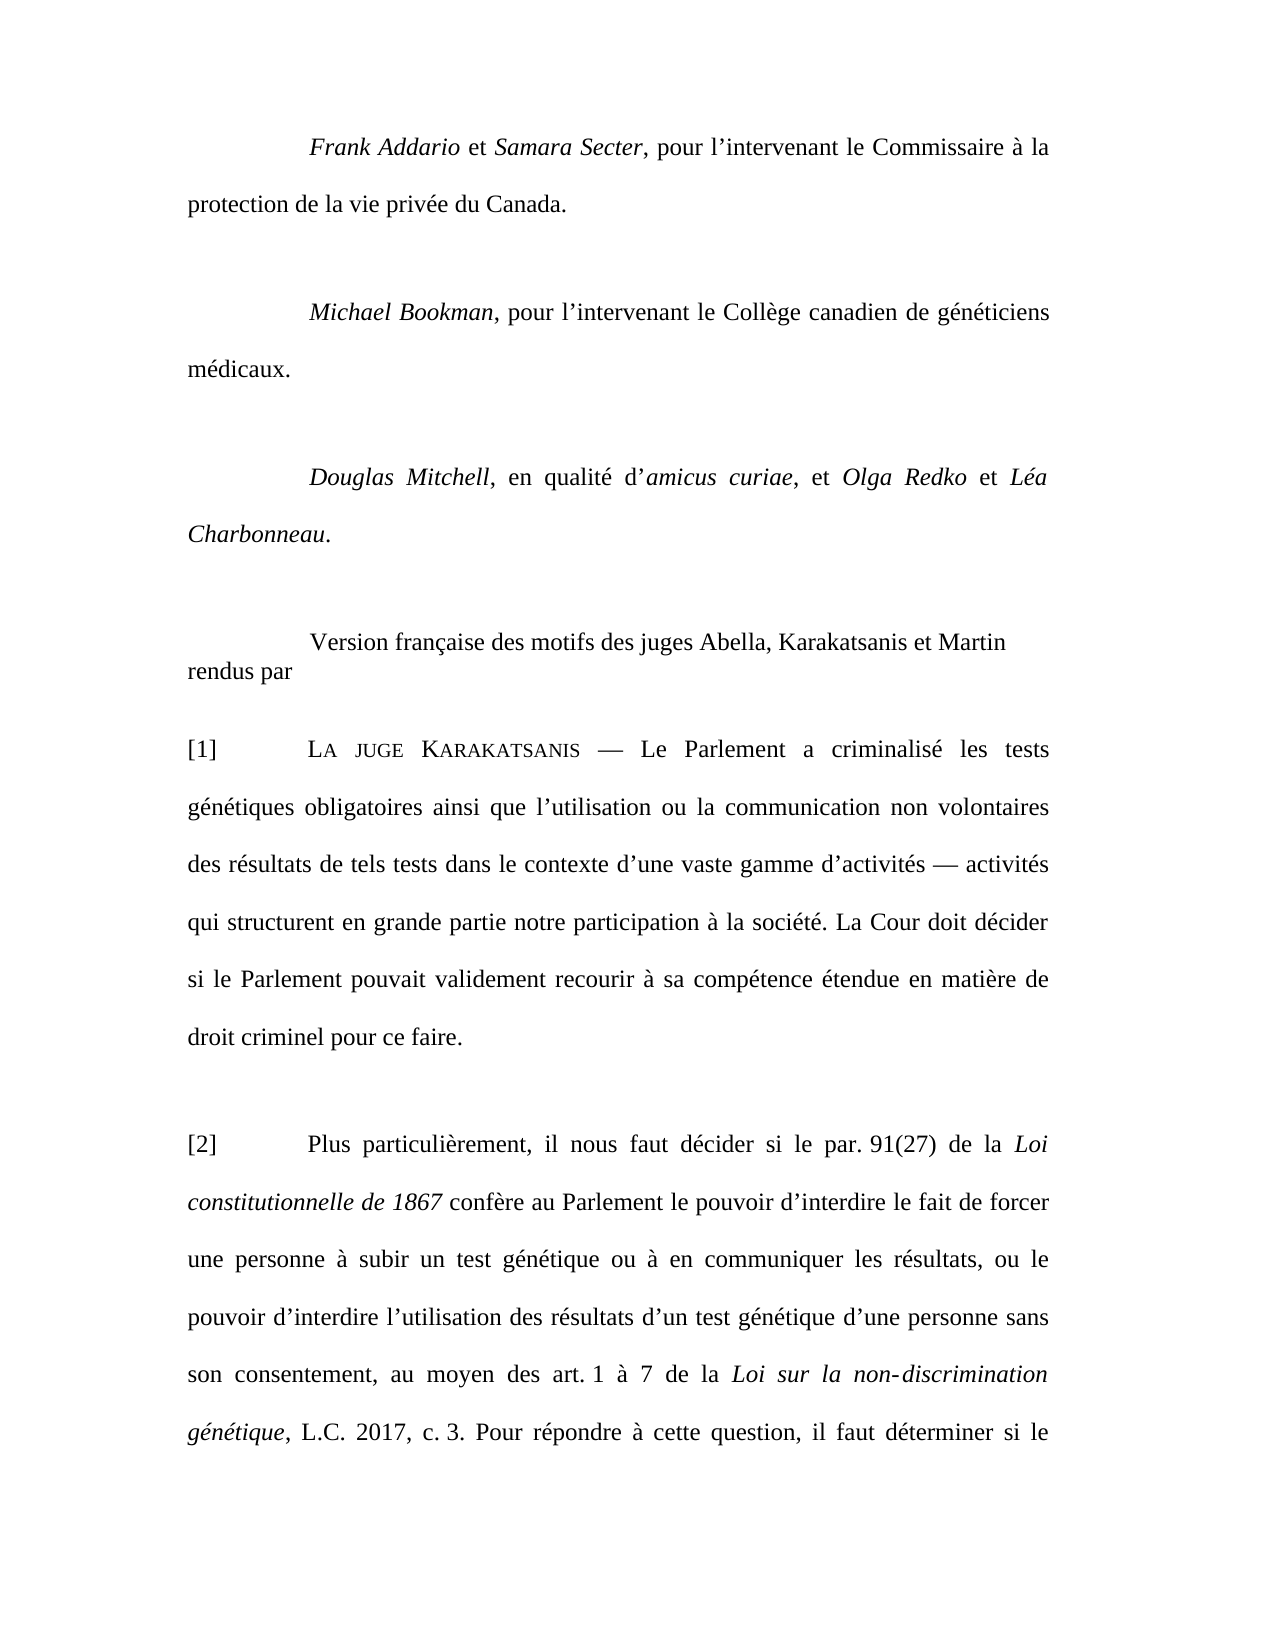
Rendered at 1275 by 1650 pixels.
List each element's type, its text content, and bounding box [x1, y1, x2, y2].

text Douglas Mitchell, en qualité d’amicus curiae, et Olga Redko et Léa Charbonneau. [187, 462, 1050, 548]
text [187, 1129, 1050, 1446]
text Michael Bookman, pour l’intervenant le Collège canadien de généticiens médicaux. [187, 297, 1050, 383]
text La juge Karakatsanis — Le Parlement a criminalisé les tests génétiques obligatoires ainsi que l’utilisation ou la communication non volontaires des résultats de tels tests dans le contexte d’une vaste gamme d’activités — activités qui structurent en grande partie notre participation à la société. La Cour doit décider si le Parlement pouvait validement recourir à sa compétence étendue en matière de droit criminel pour ce faire. [187, 734, 1050, 1051]
text Version française des motifs des juges Abella, Karakatsanis et Martin rendus par [187, 627, 1050, 684]
text Frank Addario et Samara Secter, pour l’intervenant le Commissaire à la protection de la vie privée du Canada. [187, 132, 1050, 218]
